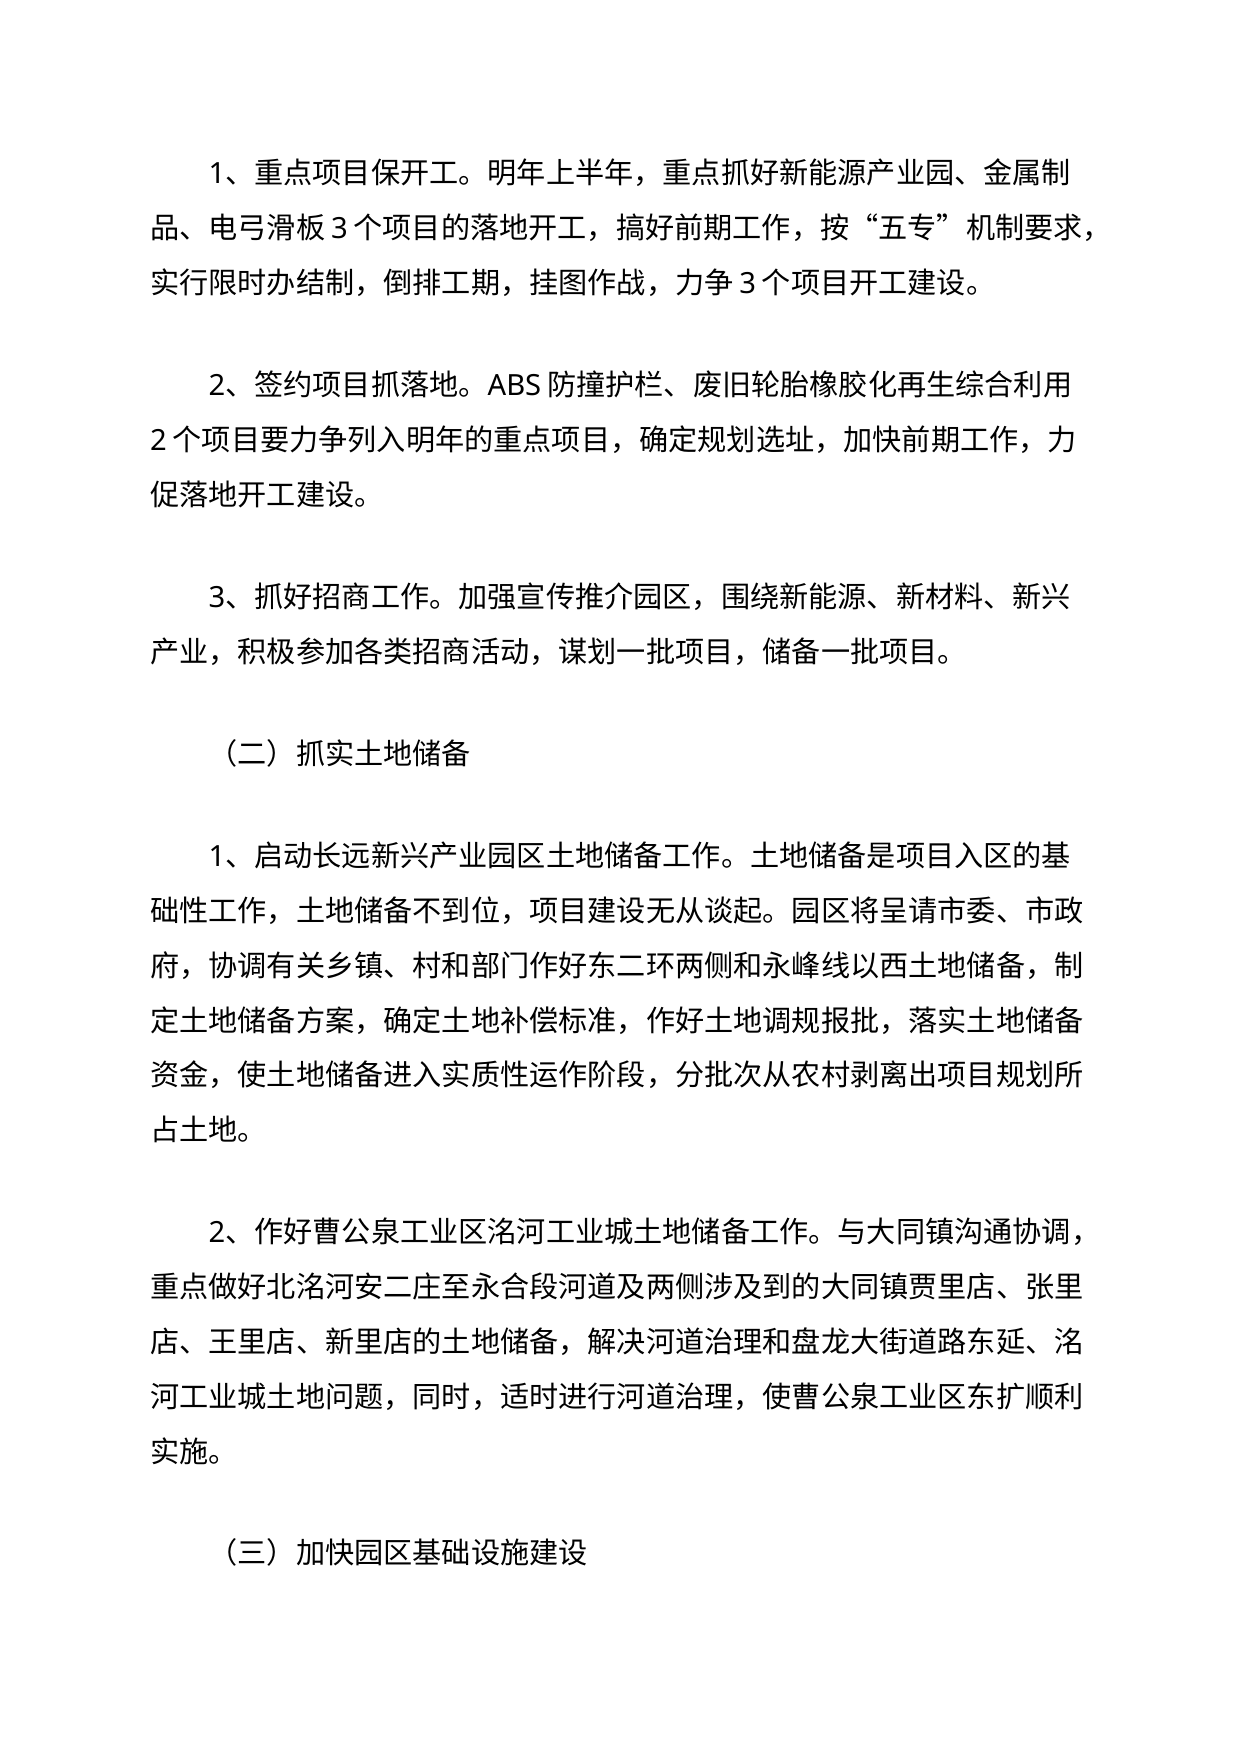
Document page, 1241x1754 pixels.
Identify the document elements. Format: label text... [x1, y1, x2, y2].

text 3、抓好招商工作。加强宣传推介园区，围绕新能源、新材料、新兴产业，积极参加各类招商活动，谋划一批项目，储备一批项目。 [150, 574, 1090, 671]
text 2、作好曹公泉工业区洺河工业城土地储备工作。与大同镇沟通协调，重点做好北洺河安二庄至永合段河道及两侧涉及到的大同镇贾里店、张里店、王里店、新里店的土地储备，解决河道治理和盘龙大街道路东延、洺河工业城土地问题，同时，适时进行河道治理，使曹公泉工业区东扩顺利实施。 [150, 1209, 1090, 1471]
text （二）抓实土地储备 [150, 731, 1090, 773]
text 2、签约项目抓落地。ABS防撞护栏、废旧轮胎橡胶化再生综合利用2个项目要力争列入明年的重点项目，确定规划选址，加快前期工作，力促落地开工建设。 [150, 362, 1090, 514]
text （三）加快园区基础设施建设 [150, 1530, 1090, 1572]
text 1、启动长远新兴产业园区土地储备工作。土地储备是项目入区的基础性工作，土地储备不到位，项目建设无从谈起。园区将呈请市委、市政府，协调有关乡镇、村和部门作好东二环两侧和永峰线以西土地储备，制定土地储备方案，确定土地补偿标准，作好土地调规报批，落实土地储备资金，使土地储备进入实质性运作阶段，分批次从农村剥离出项目规划所占土地。 [150, 832, 1090, 1149]
text 1、重点项目保开工。明年上半年，重点抓好新能源产业园、金属制品、电弓滑板3个项目的落地开工，搞好前期工作，按“五专”机制要求，实行限时办结制，倒排工期，挂图作战，力争3个项目开工建设。 [150, 150, 1090, 302]
